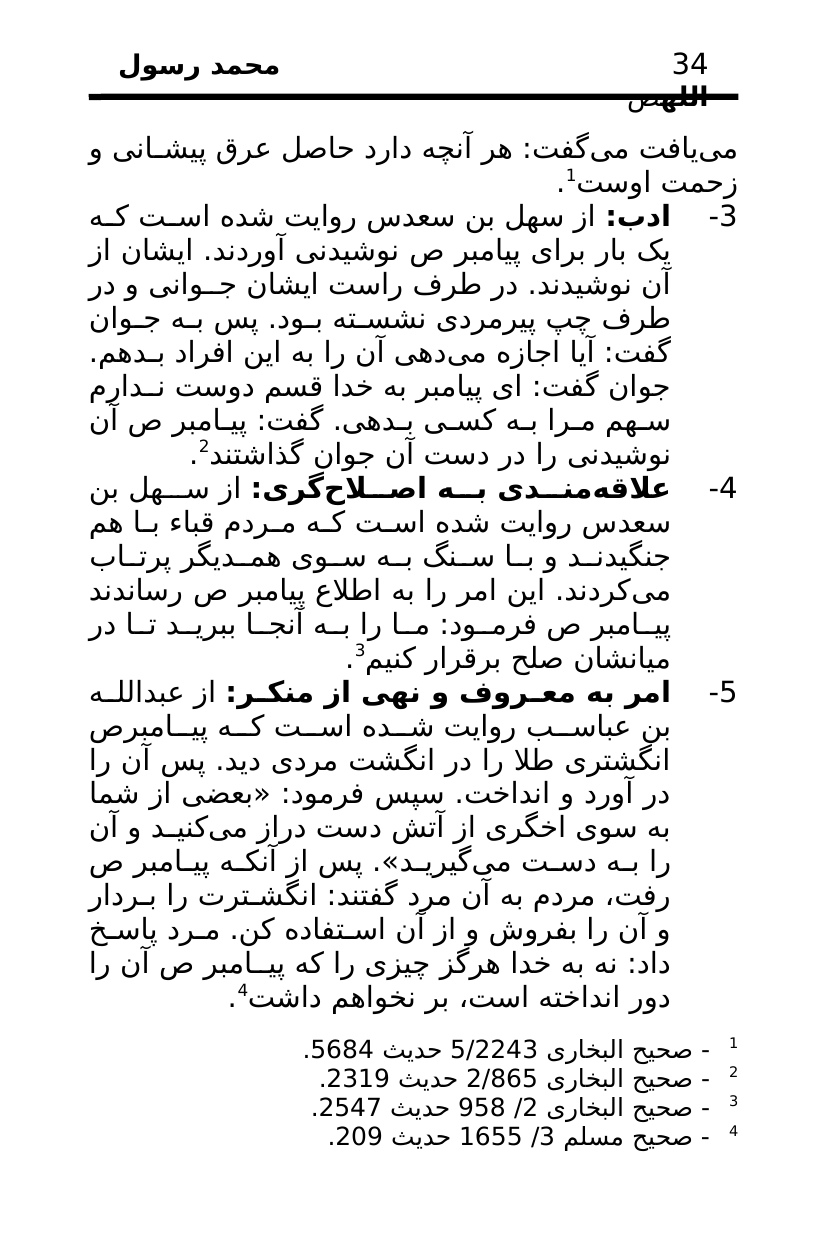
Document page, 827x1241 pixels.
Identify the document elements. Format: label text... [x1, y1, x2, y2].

list امر به معروف و نهی از منکر: از عبدالله بن عباسب روایت شده است که پیامبرص انگشتری طلا را در انگشت مردی دید. پس آن را در آورد و انداخت. سپس فرمود: «بعضی از شما به سوی اخگری از آتش دست دراز می‌کنید و آن را به دست می‌گیرید». پس از آنکه پیامبر ص رفت، مردم به آن مرد گفتند: انگشترت را بردار و آن را بفروش و از آن استفاده کن. مرد پاسخ داد: نه به خدا هرگز چیزی را که پیامبر ص آن را دور انداخته است، بر نخواهم داشت. [89, 675, 708, 1014]
list علاقه‌مندی به اصلاح‌گری: از سهل بن سعدس روایت شده است که مردم قباء با هم جنگیدند و با سنگ به سوی همدیگر پرتاب می‌کردند. این امر را به اطلاع پیامبر ص رساندند پیامبر ص فرمود: ما را به آنجا ببرید تا در میانشان صلح برقرار کنیم. [89, 471, 708, 675]
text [89, 132, 738, 199]
list ادب: از سهل بن سعدس روایت شده است که یک بار برای پیامبر ص نوشیدنی آوردند. ایشان از آن نوشیدند. در طرف راست ایشان جوانی و در طرف چپ پیرمردی نشسته بود. پس به جوان گفت: آیا اجازه می‌دهی آن را به این افراد بدهم. جوان گفت: ای پیامبر به خدا قسم دوست ندارم سهم مرا به کسی بدهی. گفت: پیامبر ص آن نوشیدنى را در دست آن جوان گذاشتند. [89, 199, 708, 471]
